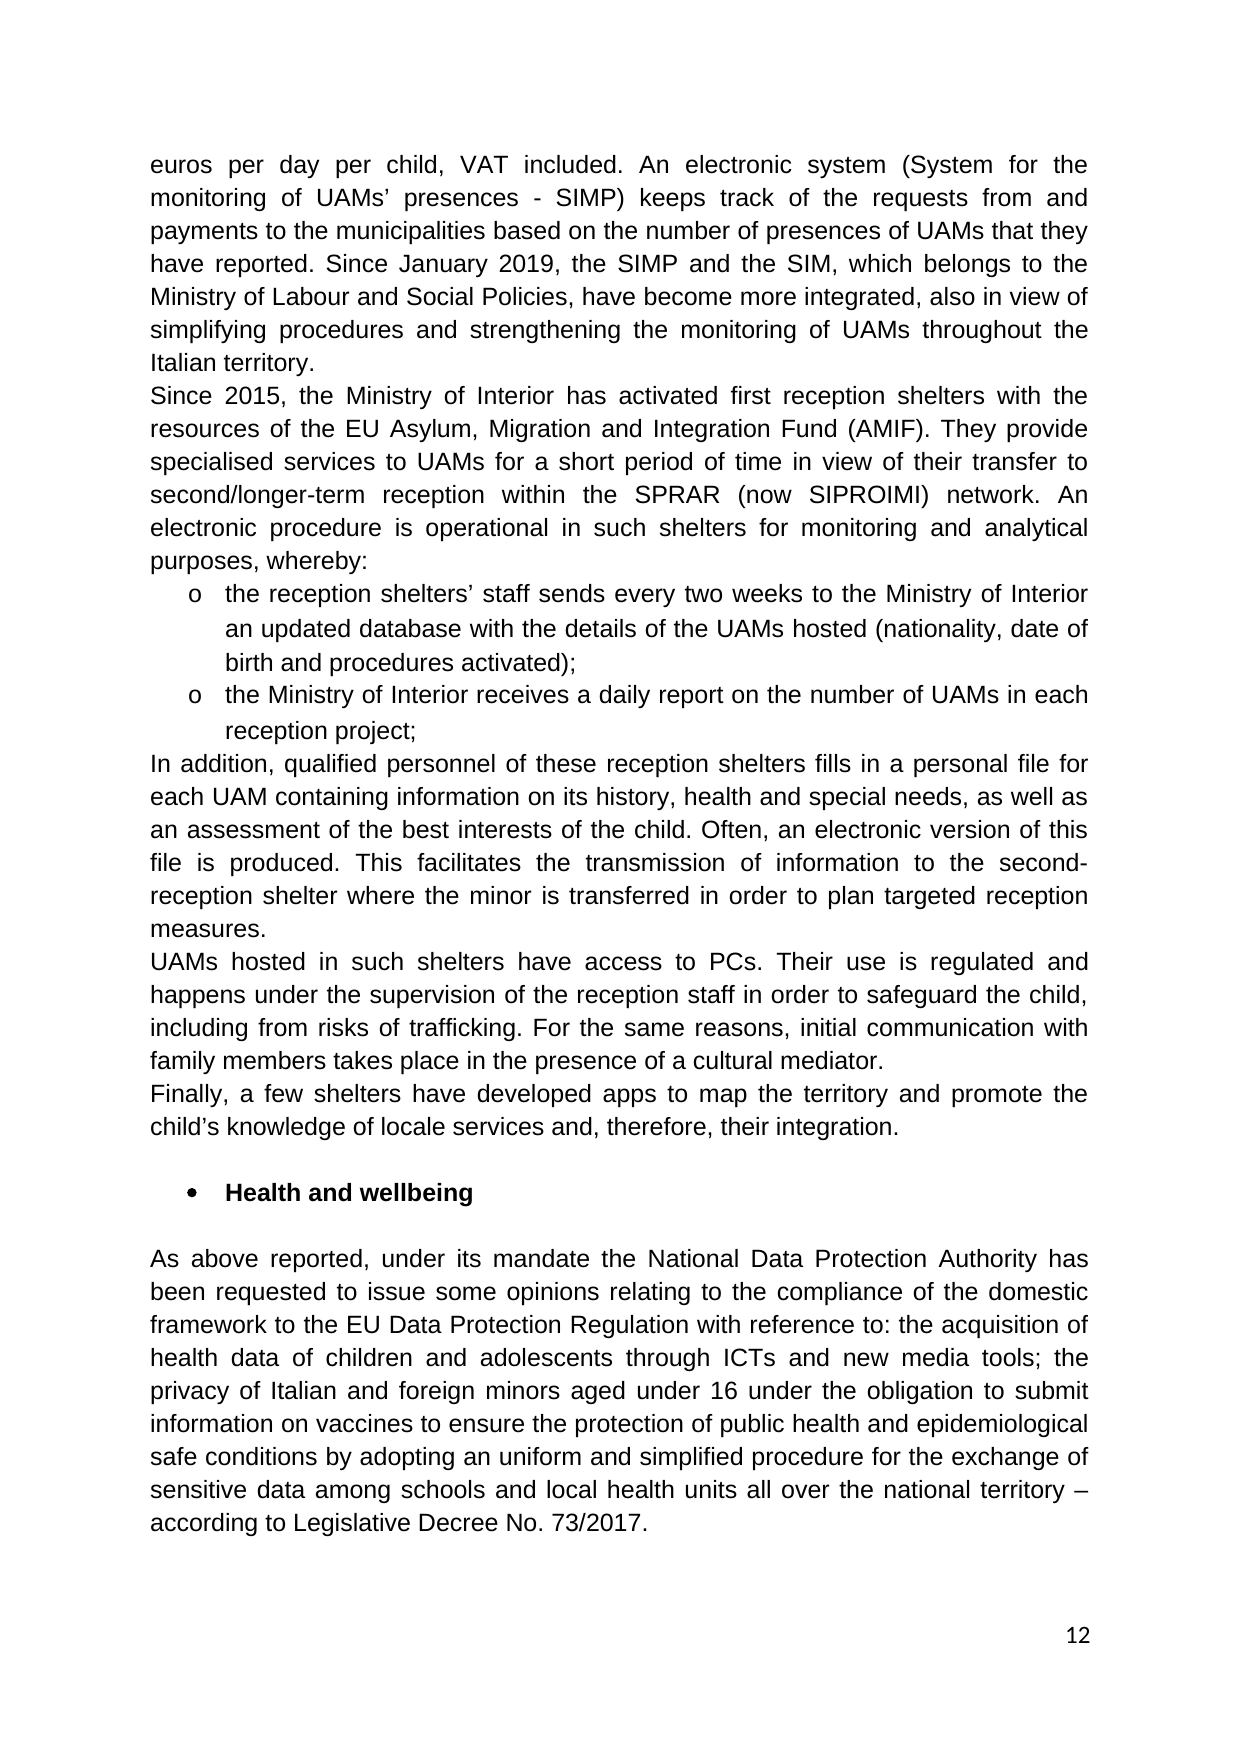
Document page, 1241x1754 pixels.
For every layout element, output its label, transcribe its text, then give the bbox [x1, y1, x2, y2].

list Health and wellbeing [187, 1178, 1090, 1207]
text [150, 150, 1090, 377]
list the Ministry of Interior receives a daily report on the number of UAMs in each reception project; [187, 681, 1090, 744]
text UAMs hosted in such shelters have access to PCs. Their use is regulated and happens under the supervision of the reception staff in order to safeguard the child, including from risks of trafficking. For the same reasons, initial communication with family members takes place in the presence of a cultural mediator. [150, 947, 1090, 1075]
text Since 2015, the Ministry of Interior has activated first reception shelters with the resources of the EU Asylum, Migration and Integration Fund (AMIF). They provide specialised services to UAMs for a short period of time in view of their transfer to second/longer-term reception within the SPRAR (now SIPROIMI) network. An electronic procedure is operational in such shelters for monitoring and analytical purposes, whereby: [150, 381, 1090, 575]
list the reception shelters’ staff sends every two weeks to the Ministry of Interior an updated database with the details of the UAMs hosted (nationality, date of birth and procedures activated); [187, 579, 1090, 676]
text In addition, qualified personnel of these reception shelters fills in a personal file for each UAM containing information on its history, health and special needs, as well as an assessment of the best interests of the child. Often, an electronic version of this file is produced. This facilitates the transmission of information to the second-reception shelter where the minor is transferred in order to plan targeted reception measures. [150, 749, 1090, 943]
text As above reported, under its mandate the National Data Protection Authority has been requested to issue some opinions relating to the compliance of the domestic framework to the EU Data Protection Regulation with reference to: the acquisition of health data of children and adolescents through ICTs and new media tools; the privacy of Italian and foreign minors aged under 16 under the obligation to submit information on vaccines to ensure the protection of public health and epidemiological safe conditions by adopting an uniform and simplified procedure for the exchange of sensitive data among schools and local health units all over the national territory – according to Legislative Decree No. 73/2017. [150, 1244, 1090, 1537]
text Finally, a few shelters have developed apps to map the territory and promote the child’s knowledge of locale services and, therefore, their integration. [150, 1079, 1090, 1141]
